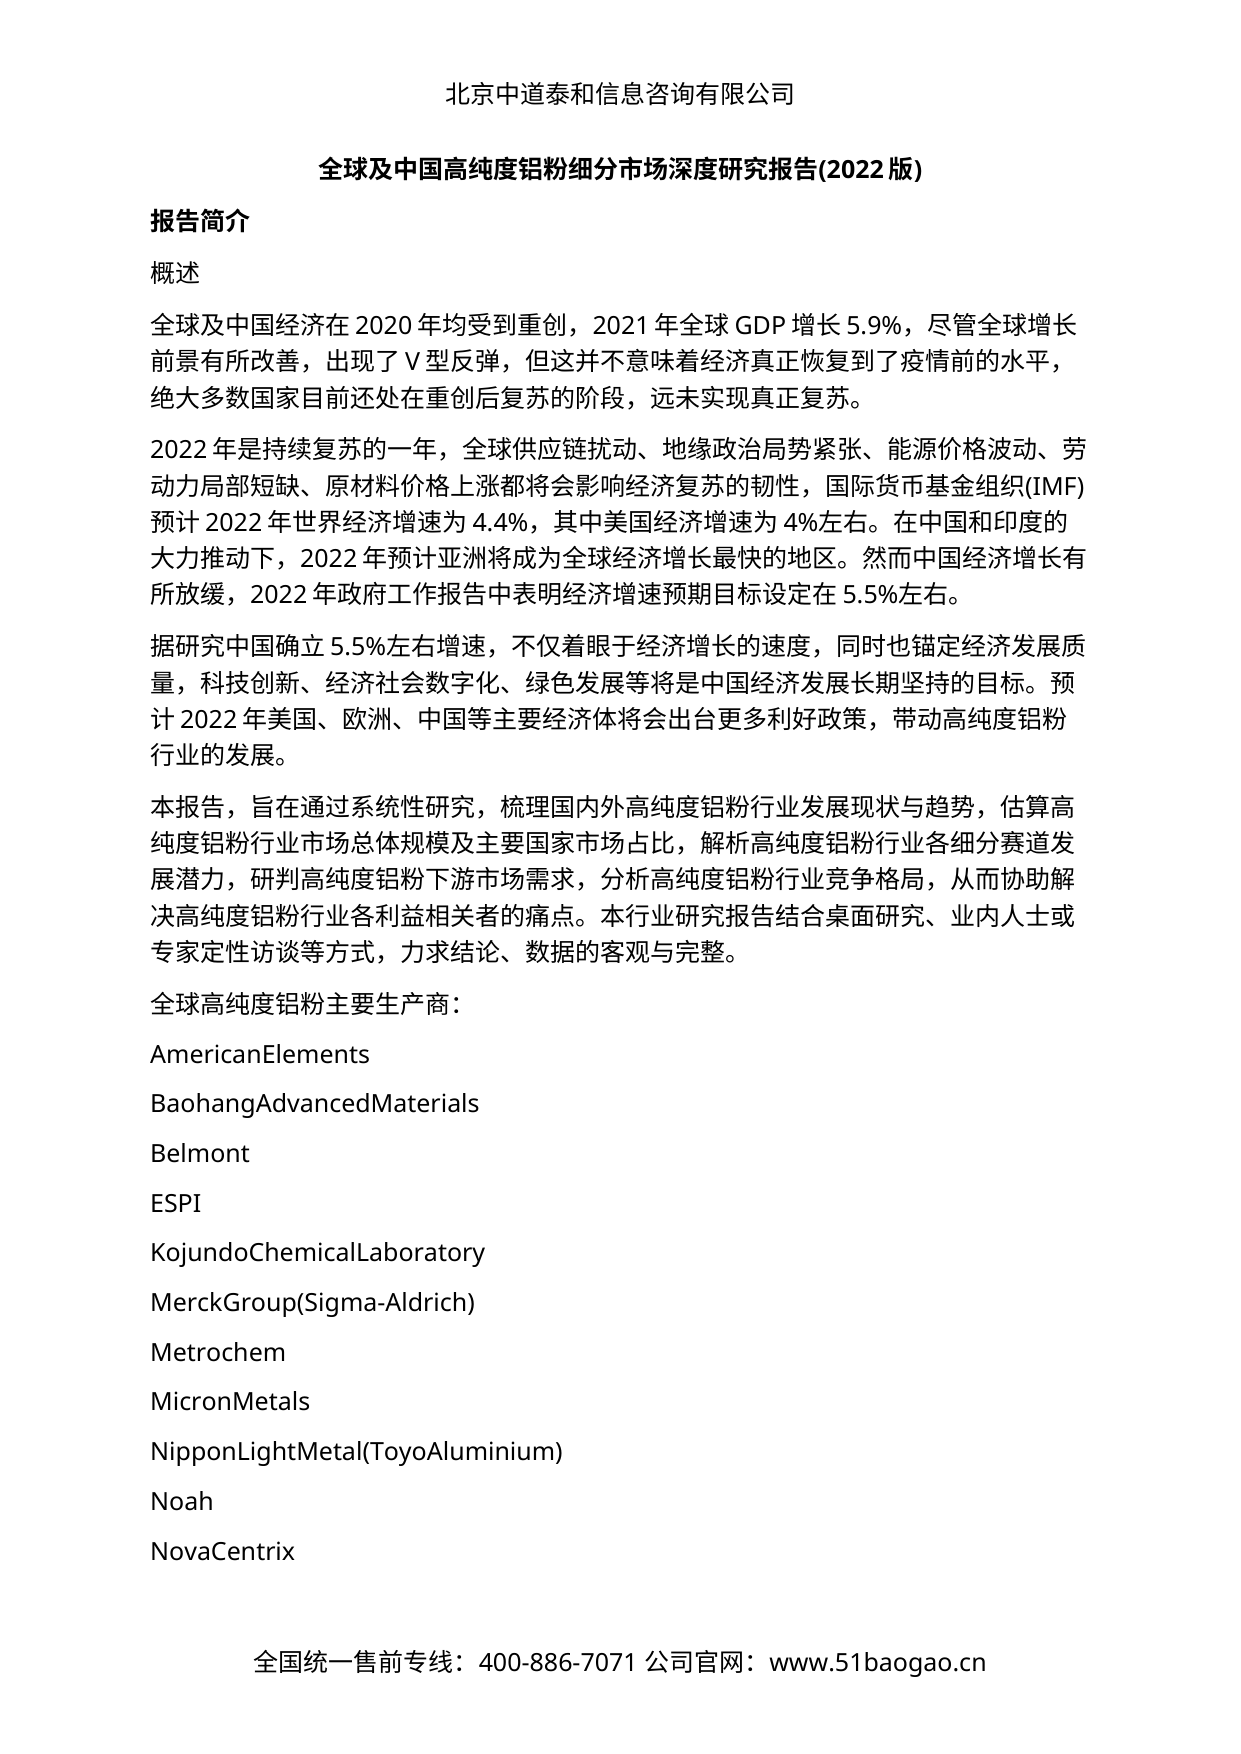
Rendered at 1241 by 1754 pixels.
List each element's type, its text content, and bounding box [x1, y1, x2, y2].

text Belmont [150, 1136, 1090, 1170]
text Metrochem [150, 1334, 1090, 1368]
text Noah [150, 1483, 1090, 1517]
text MicronMetals [150, 1384, 1090, 1418]
text AmericanElements [150, 1036, 1090, 1070]
text 据研究中国确立5.5%左右增速，不仅着眼于经济增长的速度，同时也锚定经济发展质量，科技创新、经济社会数字化、绿色发展等将是中国经济发展长期坚持的目标。预计2022年美国、欧洲、中国等主要经济体将会出台更多利好政策，带动高纯度铝粉行业的发展。 [150, 627, 1090, 772]
text NipponLightMetal(ToyoAluminium) [150, 1434, 1090, 1468]
text ESPI [150, 1185, 1090, 1219]
text 2022年是持续复苏的一年，全球供应链扰动、地缘政治局势紧张、能源价格波动、劳动力局部短缺、原材料价格上涨都将会影响经济复苏的韧性，国际货币基金组织(IMF)预计2022年世界经济增速为4.4%，其中美国经济增速为4%左右。在中国和印度的大力推动下，2022年预计亚洲将成为全球经济增长最快的地区。然而中国经济增长有所放缓，2022年政府工作报告中表明经济增速预期目标设定在5.5%左右。 [150, 430, 1090, 611]
text KojundoChemicalLaboratory [150, 1235, 1090, 1269]
text 全球及中国高纯度铝粉细分市场深度研究报告(2022版) [150, 150, 1090, 186]
text 概述 [150, 254, 1090, 290]
text MerckGroup(Sigma-Aldrich) [150, 1285, 1090, 1319]
text BaohangAdvancedMaterials [150, 1086, 1090, 1120]
text 全球及中国经济在2020年均受到重创，2021年全球GDP增长5.9%，尽管全球增长前景有所改善，出现了V型反弹，但这并不意味着经济真正恢复到了疫情前的水平，绝大多数国家目前还处在重创后复苏的阶段，远未实现真正复苏。 [150, 306, 1090, 414]
text 报告简介 [150, 202, 1090, 238]
text 全球高纯度铝粉主要生产商： [150, 984, 1090, 1021]
text 本报告，旨在通过系统性研究，梳理国内外高纯度铝粉行业发展现状与趋势，估算高纯度铝粉行业市场总体规模及主要国家市场占比，解析高纯度铝粉行业各细分赛道发展潜力，研判高纯度铝粉下游市场需求，分析高纯度铝粉行业竞争格局，从而协助解决高纯度铝粉行业各利益相关者的痛点。本行业研究报告结合桌面研究、业内人士或专家定性访谈等方式，力求结论、数据的客观与完整。 [150, 787, 1090, 969]
text NovaCentrix [150, 1533, 1090, 1567]
